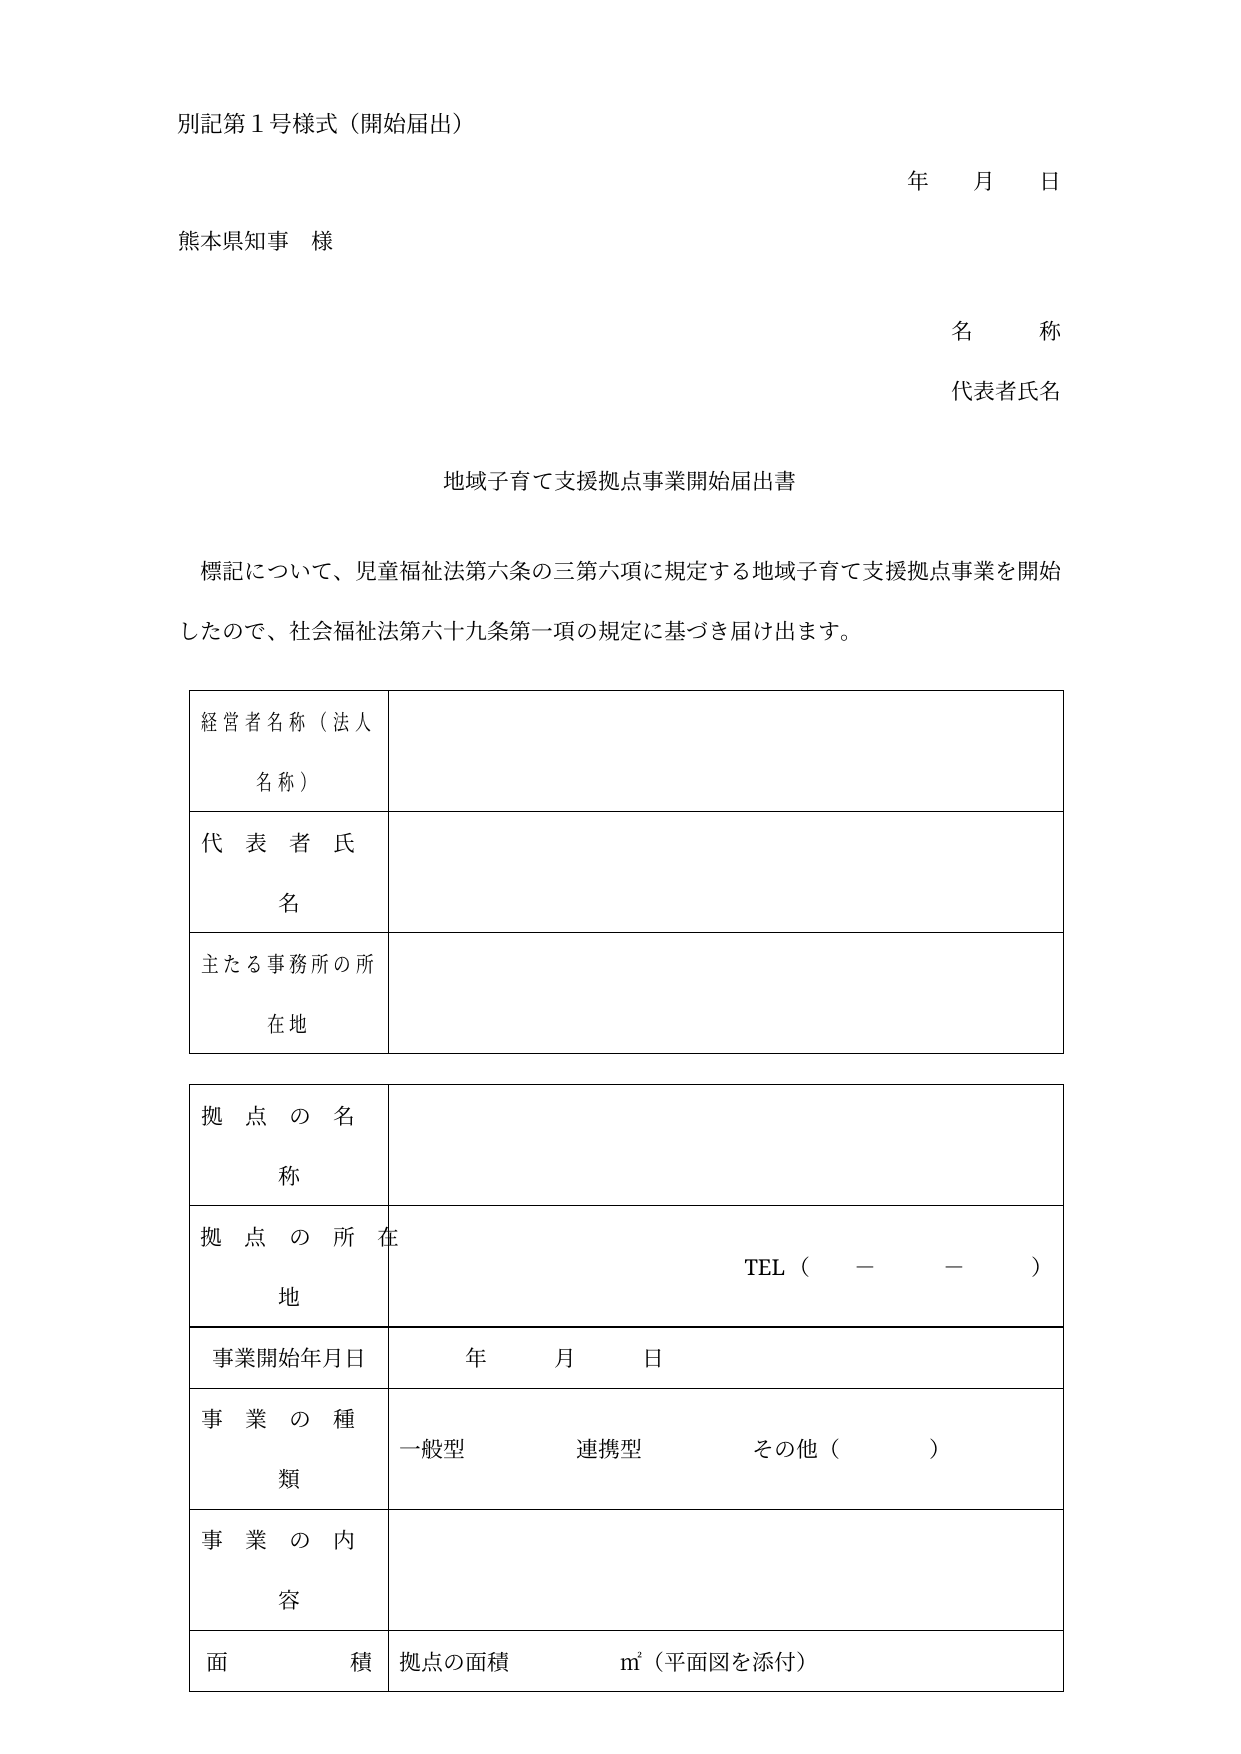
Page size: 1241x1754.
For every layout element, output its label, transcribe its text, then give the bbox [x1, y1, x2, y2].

text 名 称 [178, 300, 1062, 360]
table_cell 面積 [190, 1631, 388, 1691]
text 熊本県知事 様 [178, 210, 1062, 270]
text 地域子育て支援拠点事業開始届出書 [178, 450, 1062, 510]
table_header 経営者名称（法人名称） [190, 691, 388, 811]
table_cell [389, 1510, 1063, 1629]
text 年 月 日 [178, 150, 1062, 210]
table_header [389, 691, 1063, 811]
table_cell 拠点の所在地 [190, 1206, 388, 1326]
table_cell 事業の種類 [190, 1389, 388, 1508]
table_cell 年 月 日 [389, 1328, 1063, 1387]
table_cell 代表者氏名 [190, 812, 388, 932]
table_cell [389, 812, 1063, 932]
text 代表者氏名 [178, 360, 1062, 420]
text 標記について、児童福祉法第六条の三第六項に規定する地域子育て支援拠点事業を開始したので、社会福祉法第六十九条第一項の規定に基づき届け出ます。 [178, 540, 1062, 660]
table_header 拠点の名称 [190, 1085, 388, 1205]
table_cell 一般型 連携型 その他（ ） [389, 1389, 1063, 1508]
table_cell TEL（ － － ） [389, 1206, 1063, 1326]
table_cell 事業開始年月日 [190, 1328, 388, 1387]
table_cell [389, 933, 1063, 1053]
table_cell 事業の内容 [190, 1510, 388, 1629]
table_header [389, 1085, 1063, 1205]
table_cell 拠点の面積 ㎡（平面図を添付） [389, 1631, 1063, 1691]
table_cell 主たる事務所の所在地 [190, 933, 388, 1053]
